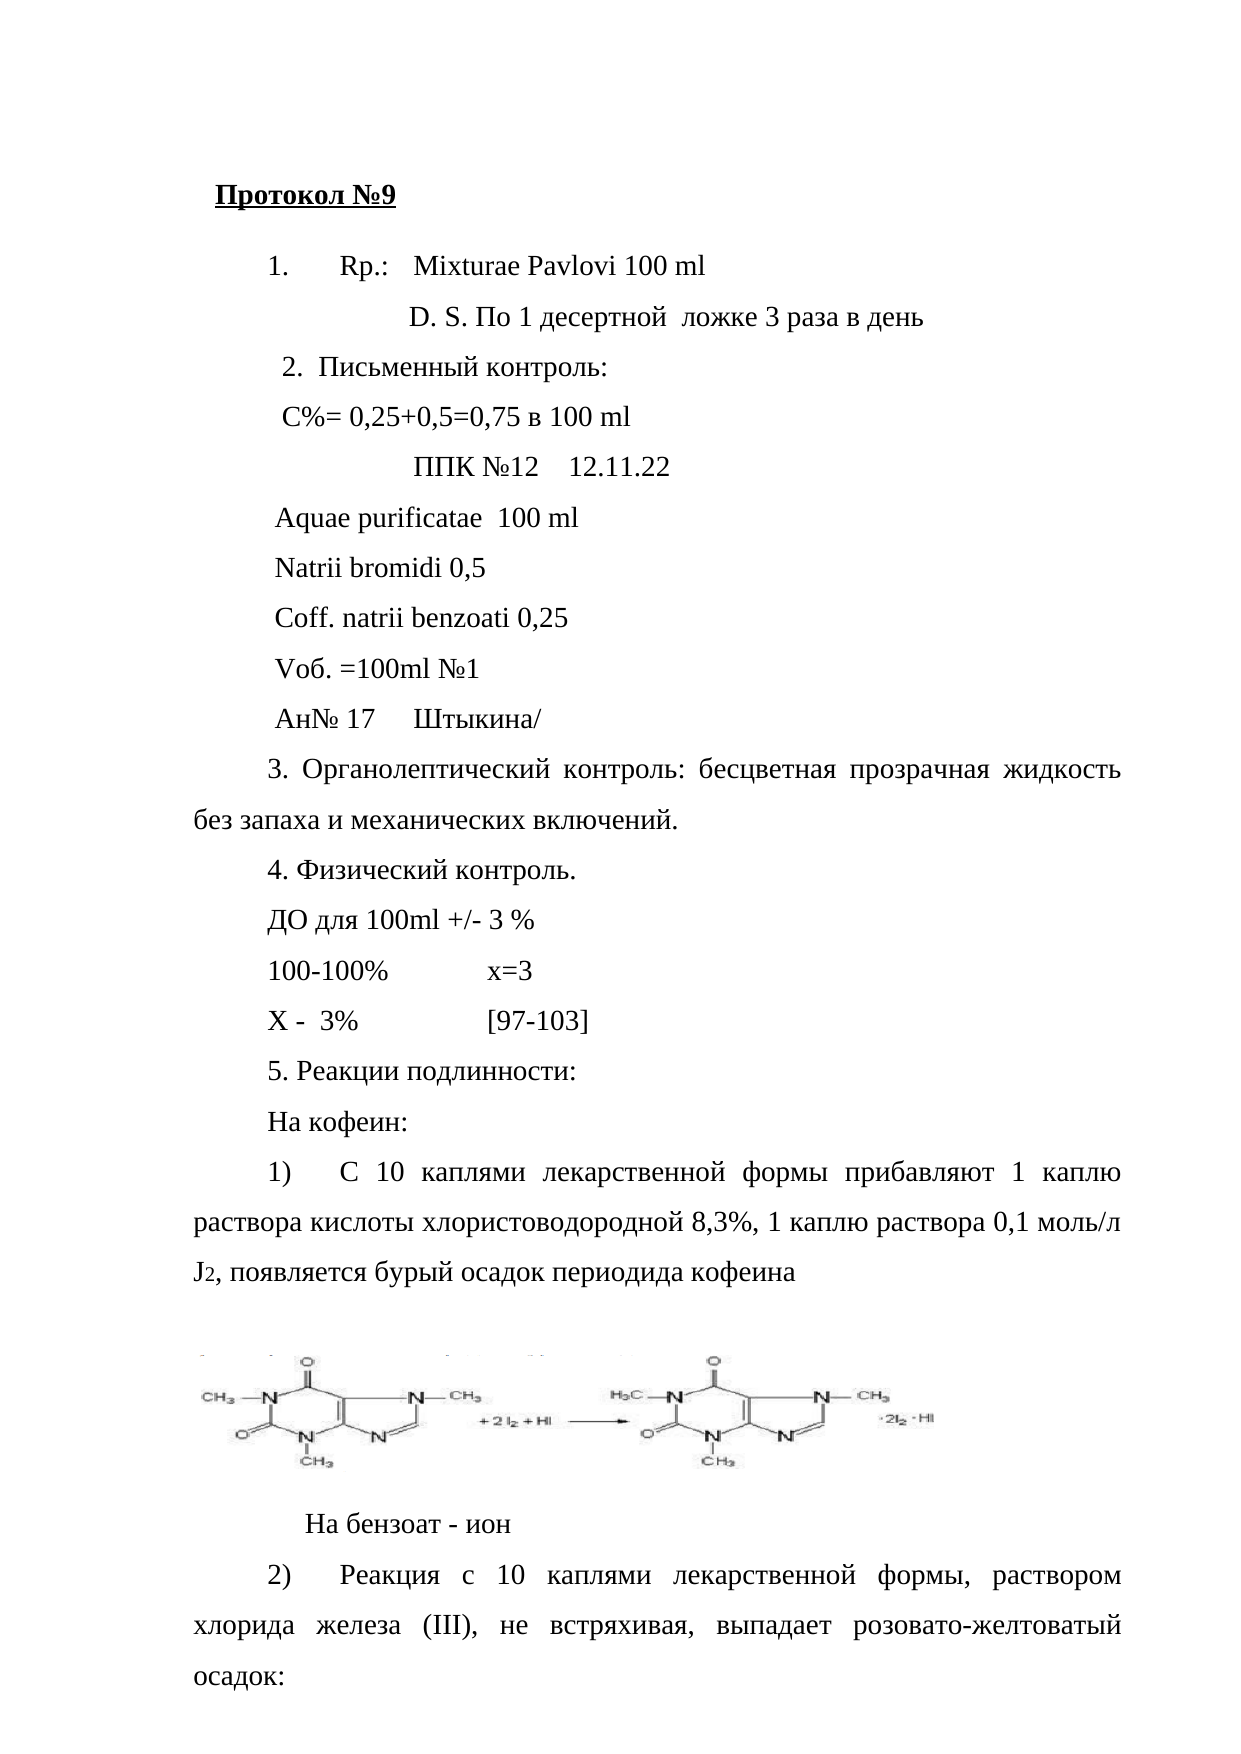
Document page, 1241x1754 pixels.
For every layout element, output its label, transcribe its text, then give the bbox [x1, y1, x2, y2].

list ДО для 100ml +/- 3 % [193, 902, 1122, 936]
list 100-100% x=3 [193, 953, 1122, 986]
list С 10 каплями лекарственной формы прибавляют 1 каплю раствора кислоты хлористоводородной 8,3%, 1 каплю раствора 0,1 моль/л J2, появляется бурый осадок периодида кофеина [193, 1154, 1122, 1288]
list Rp.: Mixturae Pavlovi 100 ml [193, 248, 1122, 282]
list Aquae purificatae 100 ml [193, 500, 1122, 533]
list 3. Органолептический контроль: бесцветная прозрачная жидкость без запаха и механических включений. [193, 751, 1122, 835]
list ППК №12 12.11.22 [193, 449, 1122, 483]
list D. S. По 1 десертной ложке 3 раза в день [306, 299, 1122, 332]
list Voб. =100ml №1 [193, 651, 1122, 684]
list На кофеин: [193, 1104, 1122, 1137]
list Natrii bromidi 0,5 [193, 550, 1122, 584]
picture [192, 1355, 956, 1472]
list На бензоат - ион [231, 1507, 1122, 1540]
list Ан№ 17 Штыкина/ [193, 701, 1122, 735]
list С%= 0,25+0,5=0,75 в 100 ml [193, 399, 1122, 433]
list 5. Реакции подлинности: [193, 1053, 1122, 1087]
list Реакция с 10 каплями лекарственной формы, раствором хлорида железа (III), не встряхивая, выпадает розовато-желтоватый осадок: [193, 1557, 1122, 1691]
list X - 3% [97-103] [193, 1003, 1122, 1037]
list 2. Письменный контроль: [193, 349, 1122, 382]
list 4. Физический контроль. [193, 852, 1122, 886]
list Coff. natrii benzoati 0,25 [193, 601, 1122, 634]
text Протокол №9 [141, 177, 1122, 211]
